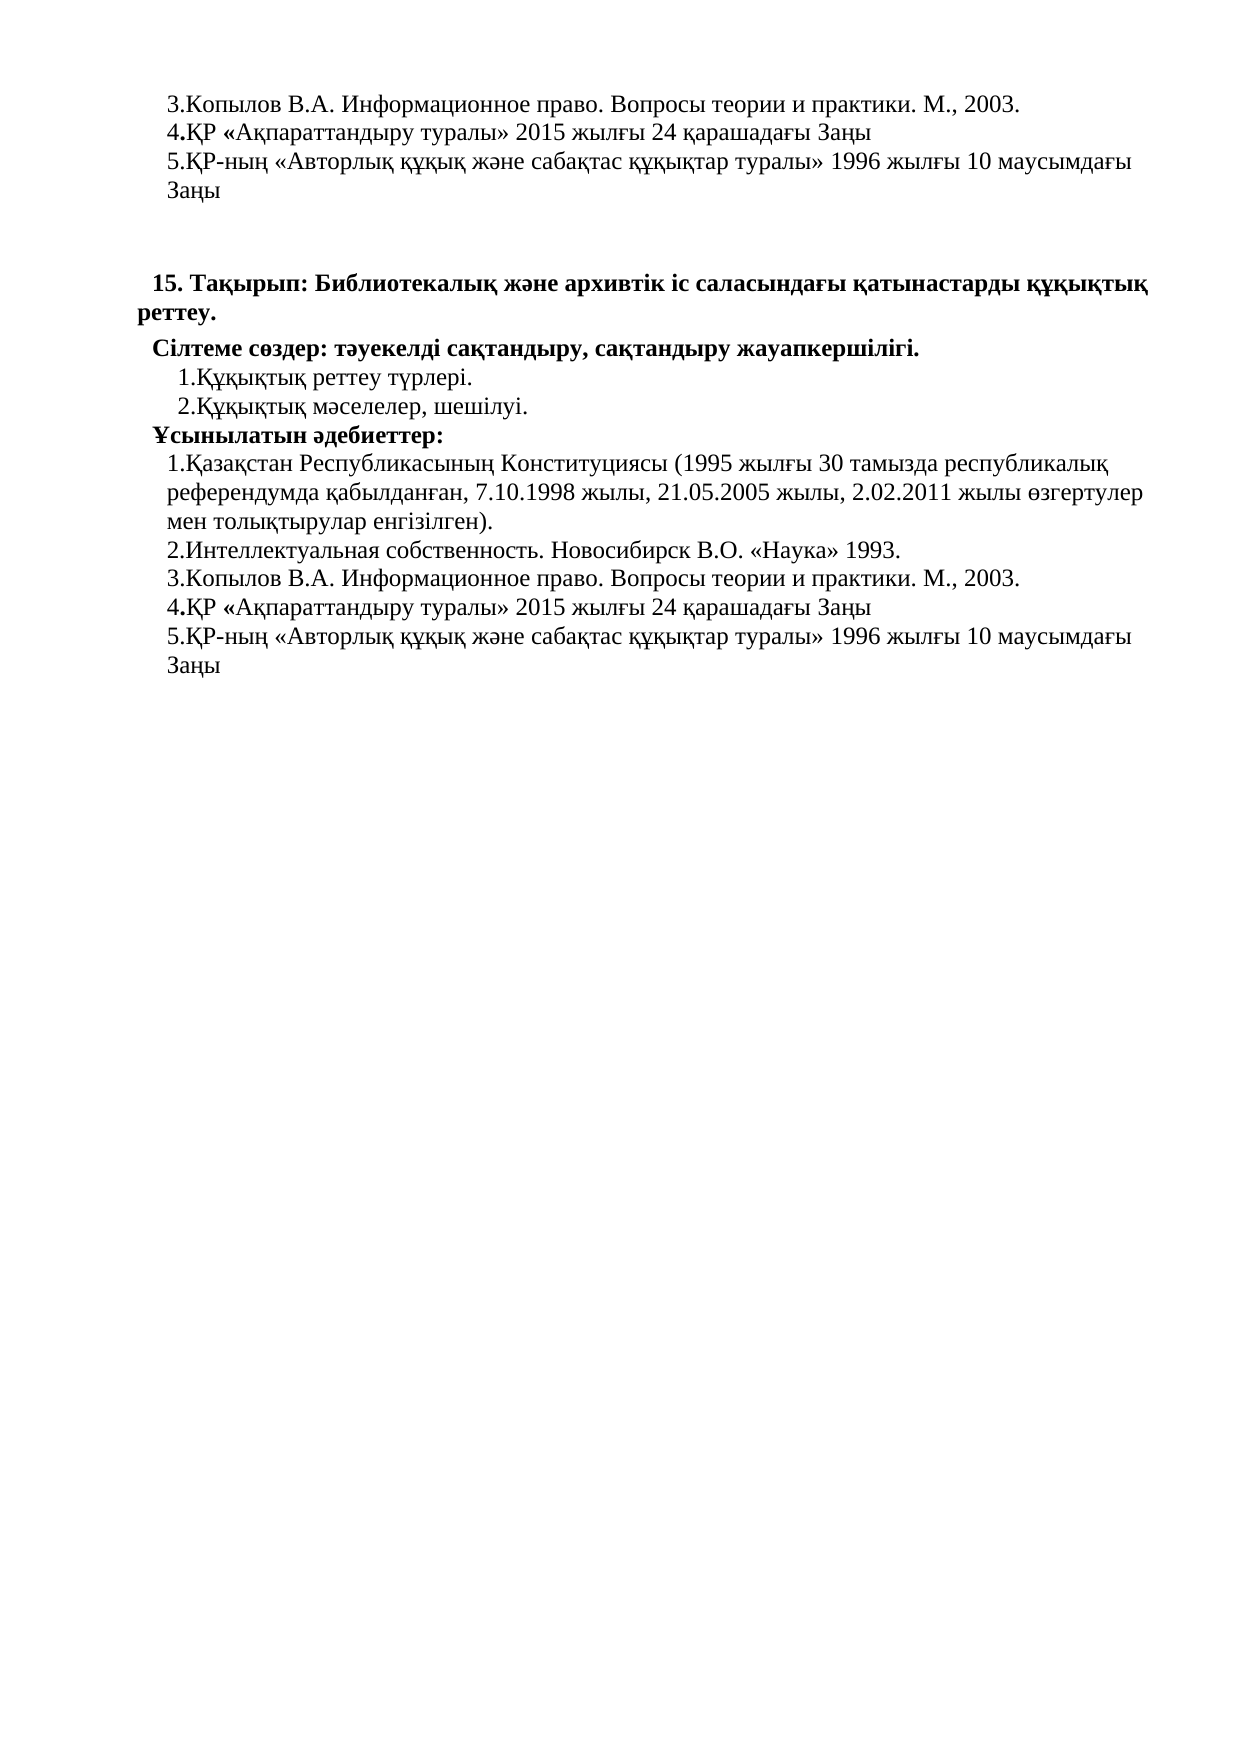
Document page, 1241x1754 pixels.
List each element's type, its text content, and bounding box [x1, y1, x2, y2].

text 1.Құқықтық реттеу түрлері. [177, 362, 1163, 391]
text 2.Құқықтық мәселелер, шешілуі. [177, 391, 1163, 420]
text 4.ҚР «Ақпараттандыру туралы» 2015 жылғы 24 қарашадағы Заңы [167, 592, 1163, 621]
text Сілтеме сөздер: тәуекелді сақтандыру, сақтандыру жауапкершілігі. [137, 333, 1163, 362]
text 5.ҚР-ның «Авторлық құқық және сабақтас құқықтар туралы» 1996 жылғы 10 маусымдағы Заңы [167, 146, 1163, 204]
text 3.Копылов В.А. Информационное право. Вопросы теории и практики. М., 2003. [167, 89, 1163, 117]
text Ұсынылатын әдебиеттер: [137, 420, 1163, 448]
text 15. Тақырып: Библиотекалық және архивтік іс саласындағы қатынастарды құқықтық реттеу. [137, 268, 1163, 326]
text 3.Копылов В.А. Информационное право. Вопросы теории и практики. М., 2003. [167, 563, 1163, 592]
text 5.ҚР-ның «Авторлық құқық және сабақтас құқықтар туралы» 1996 жылғы 10 маусымдағы Заңы [167, 621, 1163, 678]
text 1.Қазақстан Республикасының Конституциясы (1995 жылғы 30 тамызда республикалық референдумда қабылданған, 7.10.1998 жылы, 21.05.2005 жылы, 2.02.2011 жылы өзгертулер мен толықтырулар енгізілген). [167, 448, 1163, 535]
text 2.Интеллектуальная собственность. Новосибирск В.О. «Наука» 1993. [167, 535, 1163, 563]
text 4.ҚР «Ақпараттандыру туралы» 2015 жылғы 24 қарашадағы Заңы [167, 117, 1163, 146]
